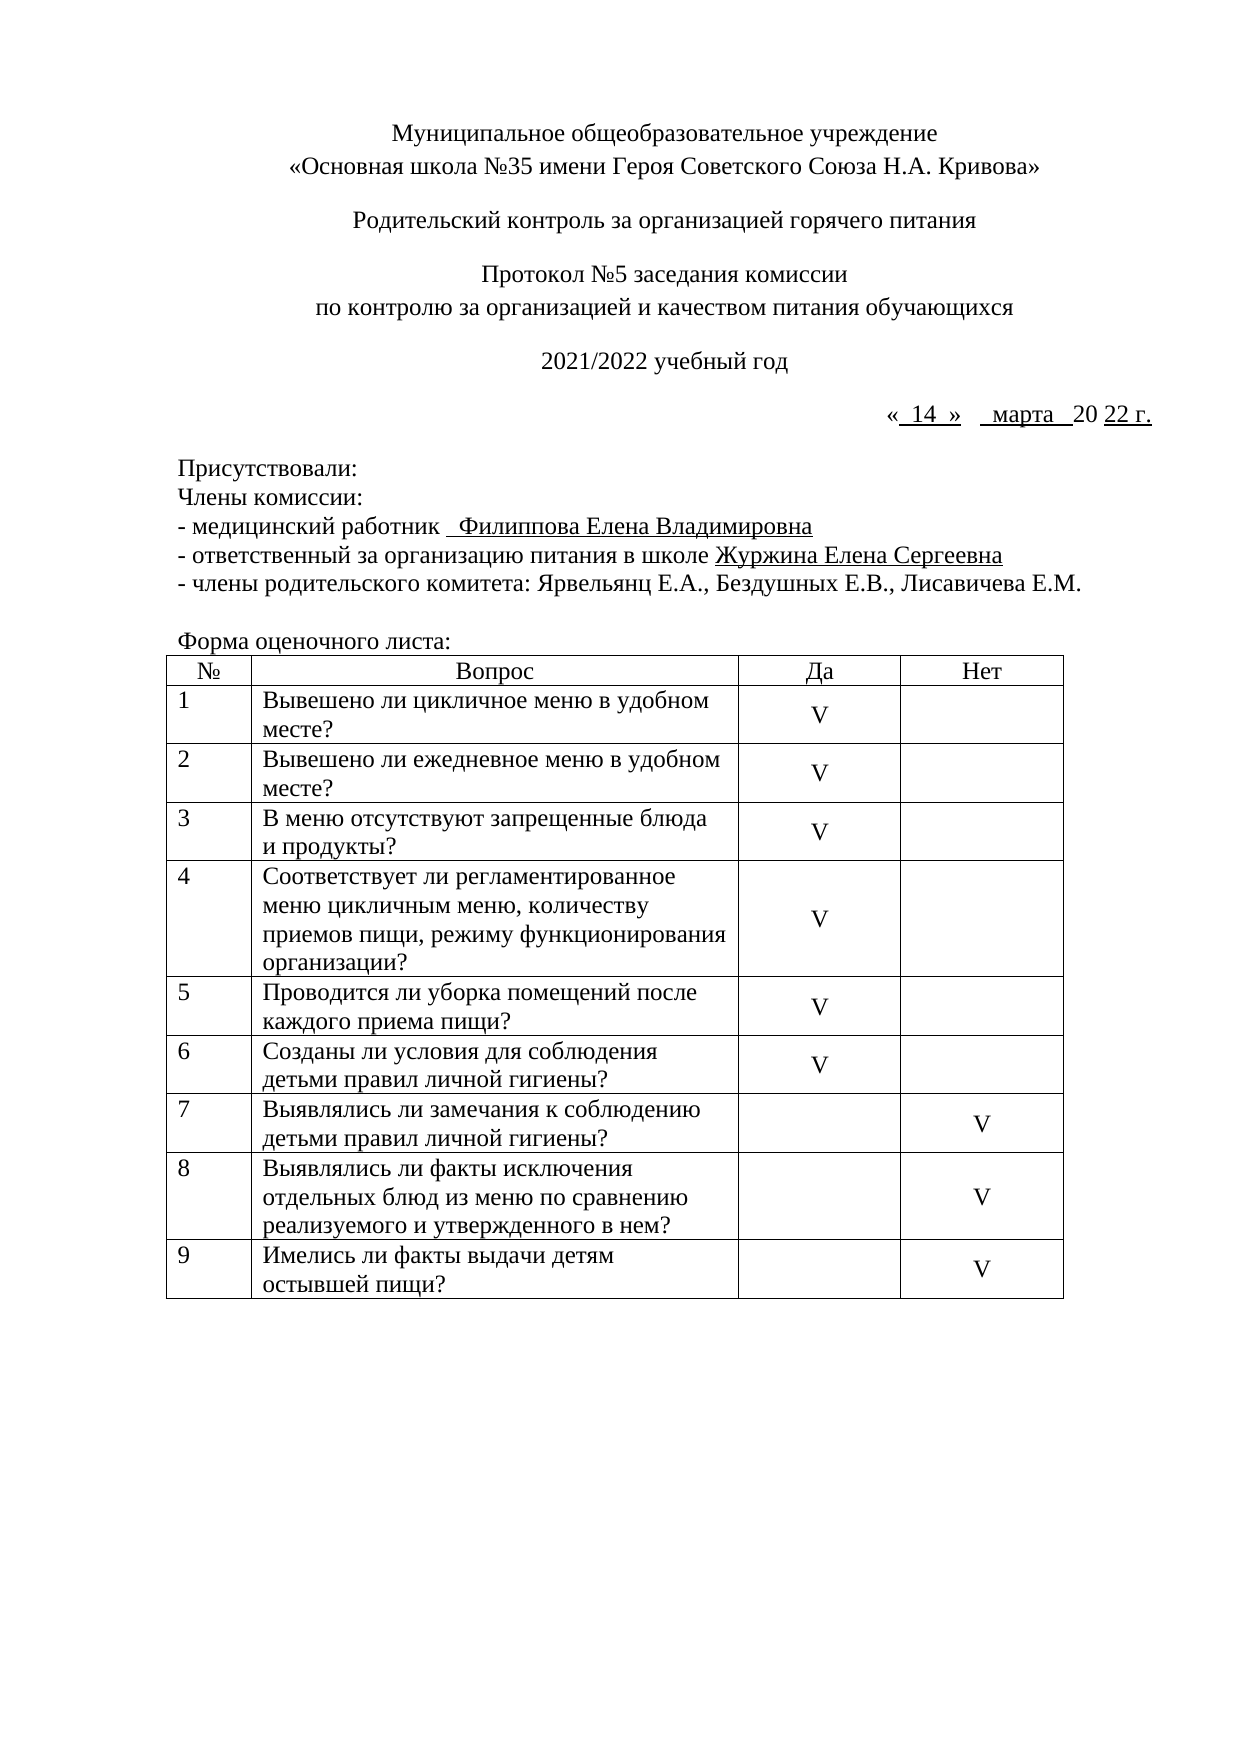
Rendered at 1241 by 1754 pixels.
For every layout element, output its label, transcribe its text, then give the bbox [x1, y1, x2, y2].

text « 14 » марта 20 22 г. [177, 399, 1152, 428]
table_cell Имелись ли факты выдачи детям остывшей пищи? [252, 1240, 738, 1298]
table_cell 5 [167, 977, 251, 1035]
table_cell [901, 686, 1063, 743]
text Члены комиссии: [177, 482, 1152, 511]
table_cell 9 [167, 1240, 251, 1298]
text Родительский контроль за организацией горячего питания [177, 205, 1152, 234]
table_header № [167, 656, 251, 684]
table_cell 4 [167, 861, 251, 976]
table_header Да [739, 656, 900, 684]
table_cell V [739, 1036, 900, 1093]
text Форма оценочного листа: [177, 626, 1152, 655]
table_cell В меню отсутствуют запрещенные блюда и продукты? [252, 803, 738, 860]
table_cell [901, 744, 1063, 802]
table_cell [901, 861, 1063, 976]
table_cell [901, 803, 1063, 860]
table_cell 7 [167, 1094, 251, 1152]
table_cell Соответствует ли регламентированное меню цикличным меню, количеству приемов пищи, режиму функционирования организации? [252, 861, 738, 976]
table_cell V [739, 744, 900, 802]
table_cell [739, 1153, 900, 1239]
table_header Нет [901, 656, 1063, 684]
text Муниципальное общеобразовательное учреждение «Основная школа №35 имени Героя Советского Союза Н.А. Кривова» [177, 118, 1152, 180]
table_cell [739, 1094, 900, 1152]
table_header Вопрос [252, 656, 738, 684]
table_cell V [739, 686, 900, 743]
text - ответственный за организацию питания в школе Журжина Елена Сергеевна [177, 540, 1152, 568]
text 2021/2022 учебный год [177, 346, 1152, 374]
table_cell V [901, 1240, 1063, 1298]
table_cell V [901, 1153, 1063, 1239]
table_cell Созданы ли условия для соблюдения детьми правил личной гигиены? [252, 1036, 738, 1093]
text - медицинский работник Филиппова Елена Владимировна [177, 511, 1152, 540]
table_cell V [739, 803, 900, 860]
table_cell [739, 1240, 900, 1298]
table_cell Выявлялись ли замечания к соблюдению детьми правил личной гигиены? [252, 1094, 738, 1152]
table_cell 8 [167, 1153, 251, 1239]
text Протокол №5 заседания комиссии по контролю за организацией и качеством питания обучающихся [177, 259, 1152, 321]
table_cell 1 [167, 686, 251, 743]
table_cell Вывешено ли цикличное меню в удобном месте? [252, 686, 738, 743]
table_cell Проводится ли уборка помещений после каждого приема пищи? [252, 977, 738, 1035]
table_cell 6 [167, 1036, 251, 1093]
table_cell V [739, 861, 900, 976]
text - члены родительского комитета: Ярвельянц Е.А., Бездушных Е.В., Лисавичева Е.М. [177, 568, 1152, 597]
table_cell Вывешено ли ежедневное меню в удобном месте? [252, 744, 738, 802]
table_cell V [739, 977, 900, 1035]
table_cell [901, 1036, 1063, 1093]
text Присутствовали: [177, 453, 1152, 482]
table_cell [901, 977, 1063, 1035]
table_cell 3 [167, 803, 251, 860]
table_cell Выявлялись ли факты исключения отдельных блюд из меню по сравнению реализуемого и утвержденного в нем? [252, 1153, 738, 1239]
table_cell 2 [167, 744, 251, 802]
table_cell V [901, 1094, 1063, 1152]
